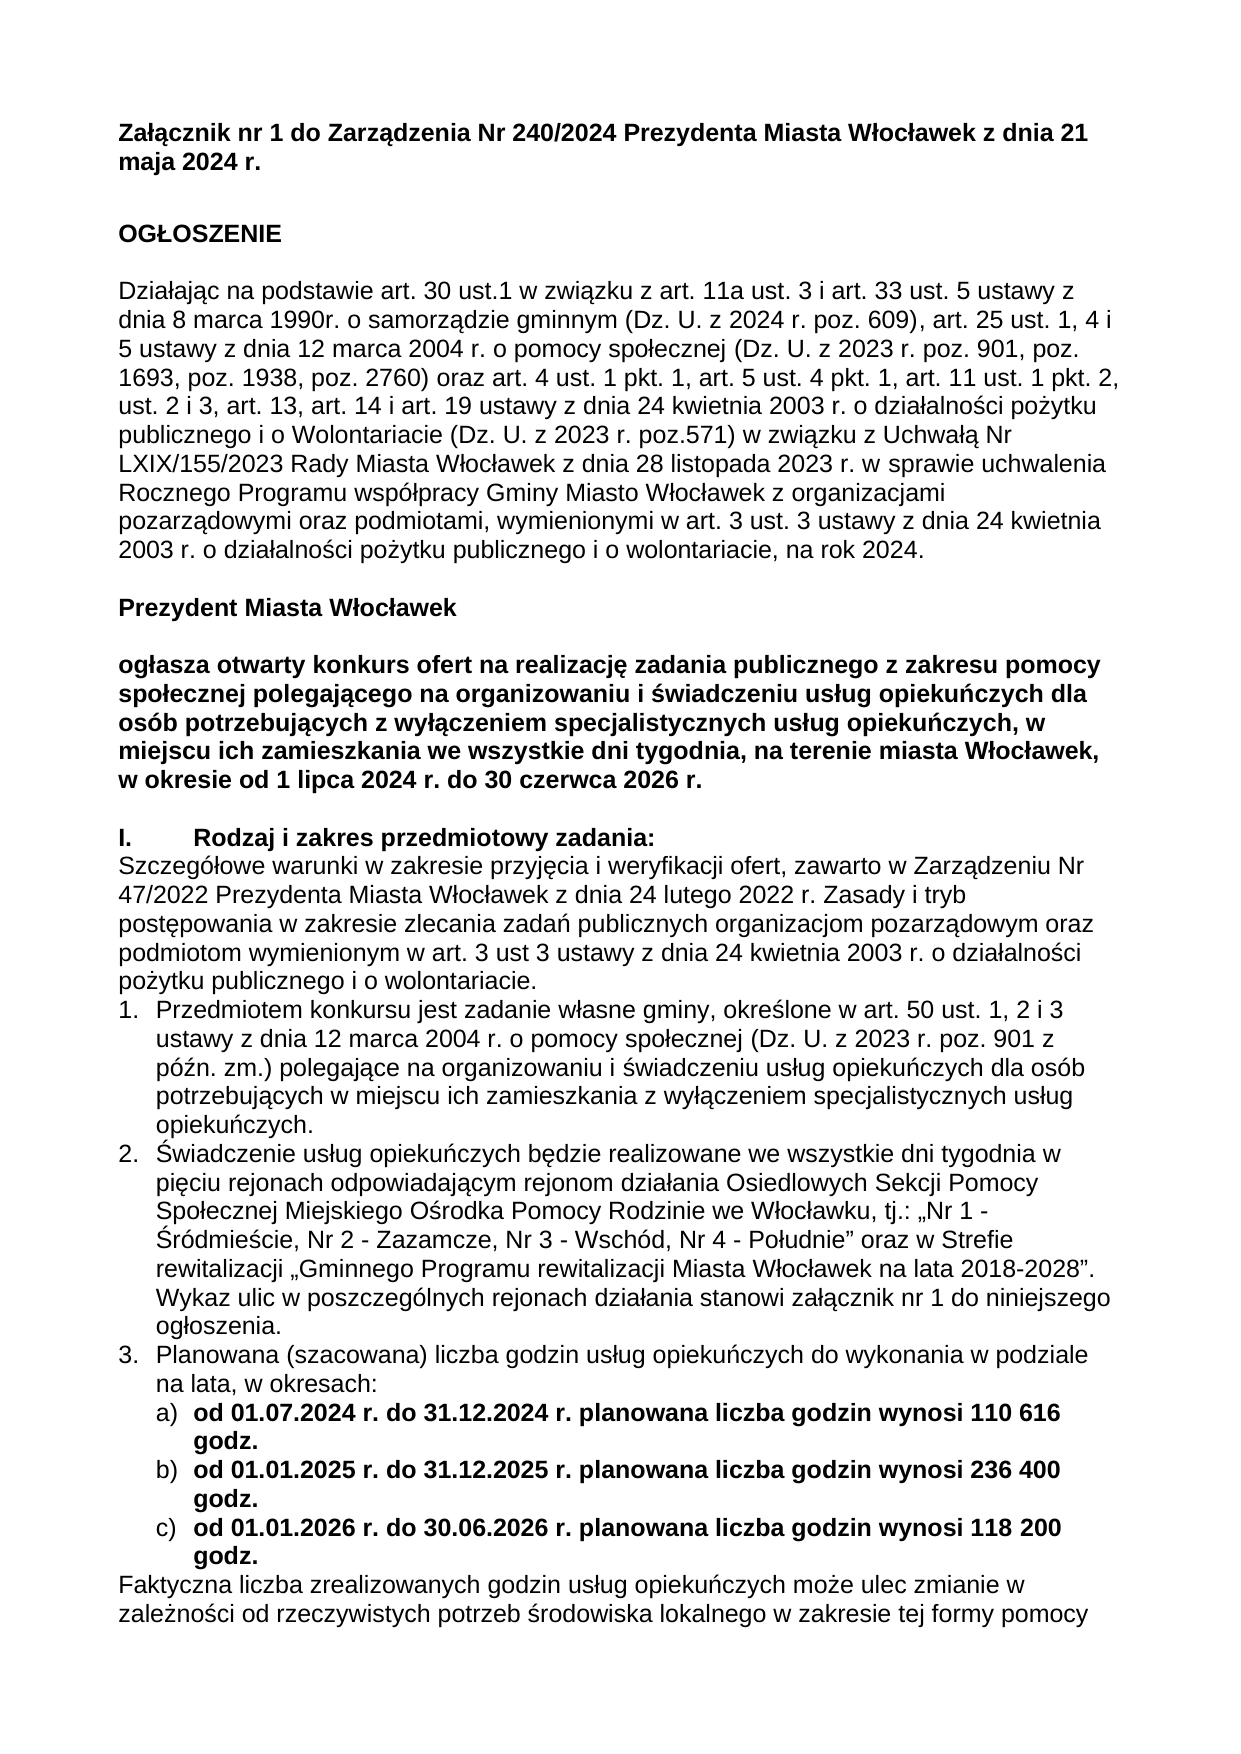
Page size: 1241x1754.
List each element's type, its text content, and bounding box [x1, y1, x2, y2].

list od 01.07.2024 r. do 31.12.2024 r. planowana liczba godzin wynosi 110 616 godz. [156, 1397, 1122, 1455]
list od 01.01.2025 r. do 31.12.2025 r. planowana liczba godzin wynosi 236 400 godz. [156, 1455, 1122, 1512]
list Świadczenie usług opiekuńczych będzie realizowane we wszystkie dni tygodnia w pięciu rejonach odpowiadającym rejonom działania Osiedlowych Sekcji Pomocy Społecznej Miejskiego Ośrodka Pomocy Rodzinie we Włocławku, tj.: „Nr 1 - Śródmieście, Nr 2 - Zazamcze, Nr 3 - Wschód, Nr 4 - Południe” oraz w Strefie rewitalizacji „Gminnego Programu rewitalizacji Miasta Włocławek na lata 2018-2028”. [118, 1139, 1122, 1282]
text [118, 1570, 1122, 1627]
list od 01.01.2026 r. do 30.06.2026 r. planowana liczba godzin wynosi 118 200 godz. [156, 1512, 1122, 1570]
list Szczegółowe warunki w zakresie przyjęcia i weryfikacji ofert, zawarto w Zarządzeniu Nr 47/2022 Prezydenta Miasta Włocławek z dnia 24 lutego 2022 r. Zasady i tryb postępowania w zakresie zlecania zadań publicznych organizacjom pozarządowym oraz podmiotom wymienionym w art. 3 ust 3 ustawy z dnia 24 kwietnia 2003 r. o działalności pożytku publicznego i o wolontariacie. [118, 851, 1122, 995]
text Działając na podstawie art. 30 ust.1 w związku z art. 11a ust. 3 i art. 33 ust. 5 ustawy z dnia 8 marca 1990r. o samorządzie gminnym (Dz. U. z 2024 r. poz. 609), art. 25 ust. 1, 4 i 5 ustawy z dnia 12 marca 2004 r. o pomocy społecznej (Dz. U. z 2023 r. poz. 901, poz. 1693, poz. 1938, poz. 2760) oraz art. 4 ust. 1 pkt. 1, art. 5 ust. 4 pkt. 1, art. 11 ust. 1 pkt. 2, ust. 2 i 3, art. 13, art. 14 i art. 19 ustawy z dnia 24 kwietnia 2003 r. o działalności pożytku publicznego i o Wolontariacie (Dz. U. z 2023 r. poz.571) w związku z Uchwałą Nr LXIX/155/2023 Rady Miasta Włocławek z dnia 28 listopada 2023 r. w sprawie uchwalenia Rocznego Programu współpracy Gminy Miasto Włocławek z organizacjami pozarządowymi oraz podmiotami, wymienionymi w art. 3 ust. 3 ustawy z dnia 24 kwietnia 2003 r. o działalności pożytku publicznego i o wolontariacie, na rok 2024. [118, 276, 1122, 564]
text ogłasza otwarty konkurs ofert na realizację zadania publicznego z zakresu pomocy społecznej polegającego na organizowaniu i świadczeniu usług opiekuńczych dla osób potrzebujących z wyłączeniem specjalistycznych usług opiekuńczych, w miejscu ich zamieszkania we wszystkie dni tygodnia, na terenie miasta Włocławek, w okresie od 1 lipca 2024 r. do 30 czerwca 2026 r. [118, 650, 1122, 794]
list Wykaz ulic w poszczególnych rejonach działania stanowi załącznik nr 1 do niniejszego ogłoszenia. [156, 1282, 1122, 1340]
text Prezydent Miasta Włocławek [118, 592, 1122, 621]
list Przedmiotem konkursu jest zadanie własne gminy, określone w art. 50 ust. 1, 2 i 3 ustawy z dnia 12 marca 2004 r. o pomocy społecznej (Dz. U. z 2023 r. poz. 901 z późn. zm.) polegające na organizowaniu i świadczeniu usług opiekuńczych dla osób potrzebujących w miejscu ich zamieszkania z wyłączeniem specjalistycznych usług opiekuńczych. [118, 995, 1122, 1139]
list Planowana (szacowana) liczba godzin usług opiekuńczych do wykonania w podziale na lata, w okresach: [118, 1340, 1122, 1397]
text OGŁOSZENIE [118, 219, 1122, 247]
list Rodzaj i zakres przedmiotowy zadania: [118, 822, 1122, 851]
subtitle Załącznik nr 1 do Zarządzenia Nr 240/2024 Prezydenta Miasta Włocławek z dnia 21 maja 2024 r. [118, 118, 1122, 176]
